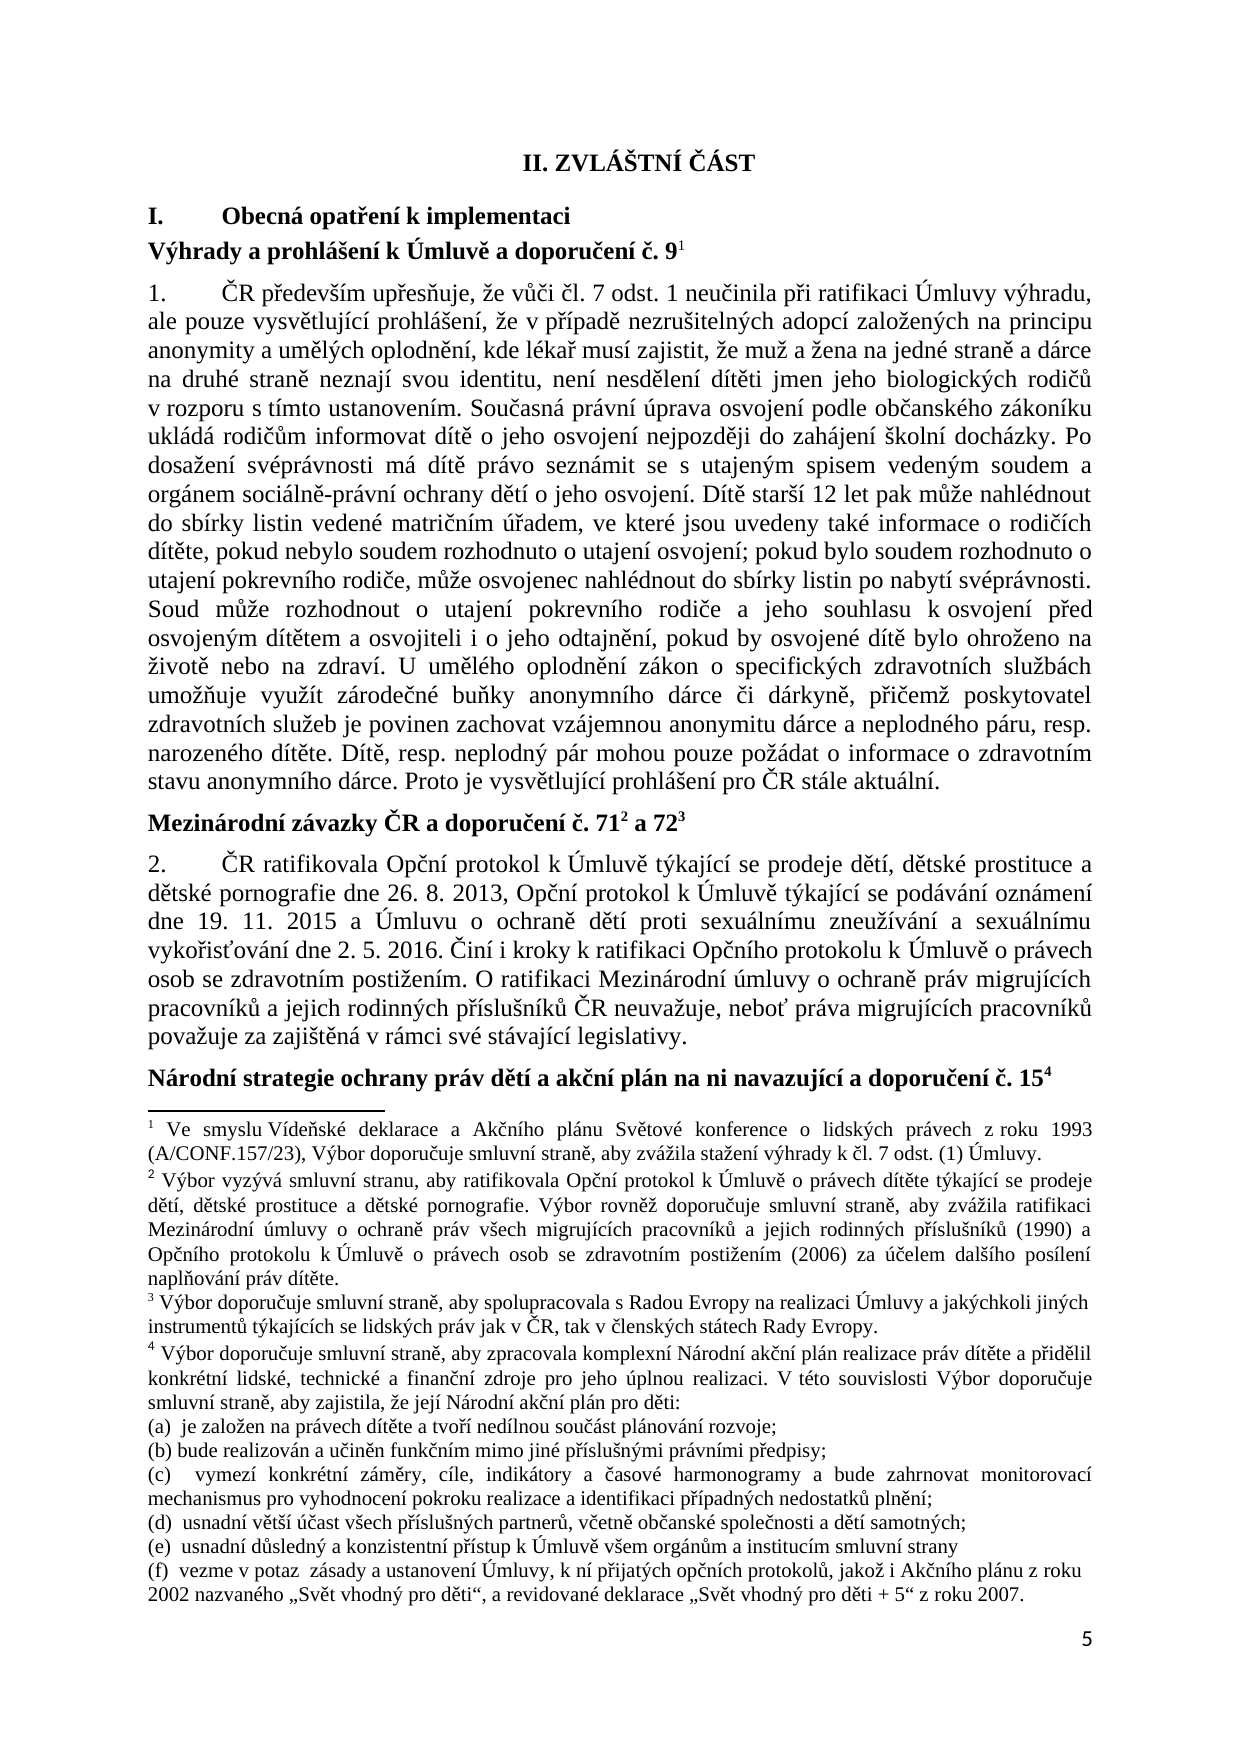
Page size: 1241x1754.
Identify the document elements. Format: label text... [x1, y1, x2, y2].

subtitle Výhrady a prohlášení k Úmluvě a doporučení č. 9 [148, 236, 1093, 265]
list ČR ratifikovala Opční protokol k Úmluvě týkající se prodeje dětí, dětské prostituce a dětské pornografie dne 26. 8. 2013, Opční protokol k Úmluvě týkající se podávání oznámení dne 19. 11. 2015 a Úmluvu o ochraně dětí proti sexuálnímu zneužívání a sexuálnímu vykořisťování dne 2. 5. 2016. Činí i kroky k ratifikaci Opčního protokolu k Úmluvě o právech osob se zdravotním postižením. O ratifikaci Mezinárodní úmluvy o ochraně práv migrujících pracovníků a jejich rodinných příslušníků ČR neuvažuje, neboť práva migrujících pracovníků považuje za zajištěná v rámci své stávající legislativy. [148, 849, 1093, 1050]
subtitle Národní strategie ochrany práv dětí a akční plán na ni navazující a doporučení č. 15 [148, 1063, 1093, 1091]
list ČR především upřesňuje, že vůči čl. 7 odst. 1 neučinila při ratifikaci Úmluvy výhradu, ale pouze vysvětlující prohlášení, že v případě nezrušitelných adopcí založených na principu anonymity a umělých oplodnění, kde lékař musí zajistit, že muž a žena na jedné straně a dárce na druhé straně neznají svou identitu, není nesdělení dítěti jmen jeho biologických rodičů v rozporu s tímto ustanovením. Současná právní úprava osvojení podle občanského zákoníku ukládá rodičům informovat dítě o jeho osvojení nejpozději do zahájení školní docházky. Po dosažení svéprávnosti má dítě právo seznámit se s utajeným spisem vedeným soudem a orgánem sociálně-právní ochrany dětí o jeho osvojení. Dítě starší 12 let pak může nahlédnout do sbírky listin vedené matričním úřadem, ve které jsou uvedeny také informace o rodičích dítěte, pokud nebylo soudem rozhodnuto o utajení osvojení; pokud bylo soudem rozhodnuto o utajení pokrevního rodiče, může osvojenec nahlédnout do sbírky listin po nabytí svéprávnosti. Soud může rozhodnout o utajení pokrevního rodiče a jeho souhlasu k osvojení před osvojeným dítětem a osvojiteli i o jeho odtajnění, pokud by osvojené dítě bylo ohroženo na životě nebo na zdraví. U umělého oplodnění zákon o specifických zdravotních službách umožňuje využít zárodečné buňky anonymního dárce či dárkyně, přičemž poskytovatel zdravotních služeb je povinen zachovat vzájemnou anonymitu dárce a neplodného páru, resp. narozeného dítěte. Dítě, resp. neplodný pár mohou pouze požádat o informace o zdravotním stavu anonymního dárce. Proto je vysvětlující prohlášení pro ČR stále aktuální. [148, 278, 1093, 795]
subtitle Mezinárodní závazky ČR a doporučení č. 71 a 72 [148, 808, 1093, 836]
text II. ZVLÁŠTNÍ ČÁST [185, 148, 1093, 176]
list Obecná opatření k implementaci [148, 201, 1093, 230]
